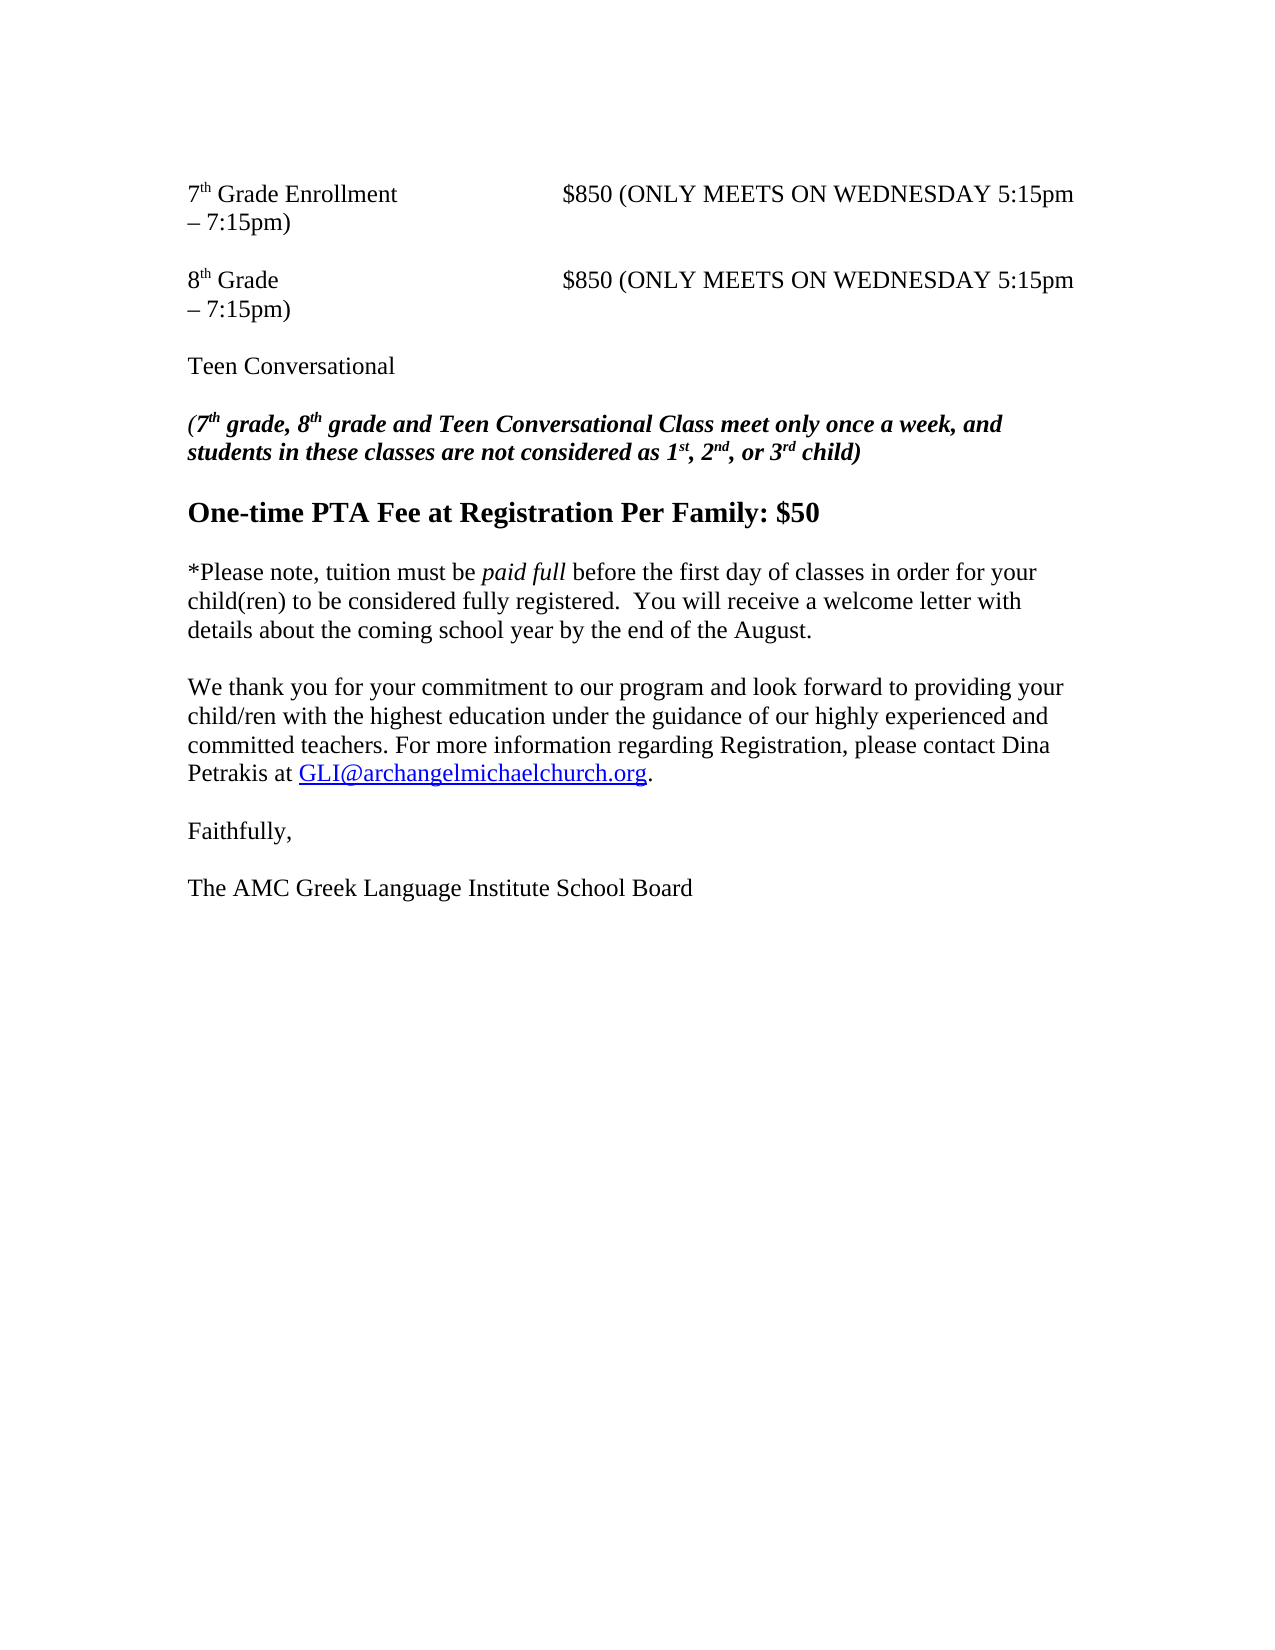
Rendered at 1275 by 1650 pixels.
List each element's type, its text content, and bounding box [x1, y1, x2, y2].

text (7th grade, 8th grade and Teen Conversational Class meet only once a week, and students in these classes are not considered as 1st, 2nd, or 3rd child) [187, 409, 1087, 466]
text The AMC Greek Language Institute School Board [187, 873, 1087, 902]
text We thank you for your commitment to our program and look forward to providing your child/ren with the highest education under the guidance of our highly experienced and committed teachers. For more information regarding Registration, please contact Dina Petrakis at GLI@archangelmichaelchurch.org. [187, 672, 1087, 787]
text *Please note, tuition must be paid full before the first day of classes in order for your child(ren) to be considered fully registered. You will receive a welcome letter with details about the coming school year by the end of the August. [187, 557, 1087, 643]
text One-time PTA Fee at Registration Per Family: $50 [187, 495, 1087, 528]
text 8th Grade $850 (ONLY MEETS ON WEDNESDAY 5:15pm – 7:15pm) [187, 265, 1087, 322]
text Teen Conversational [187, 351, 1087, 380]
text 7th Grade Enrollment $850 (ONLY MEETS ON WEDNESDAY 5:15pm – 7:15pm) [187, 179, 1087, 236]
text Faithfully, [187, 816, 1087, 845]
